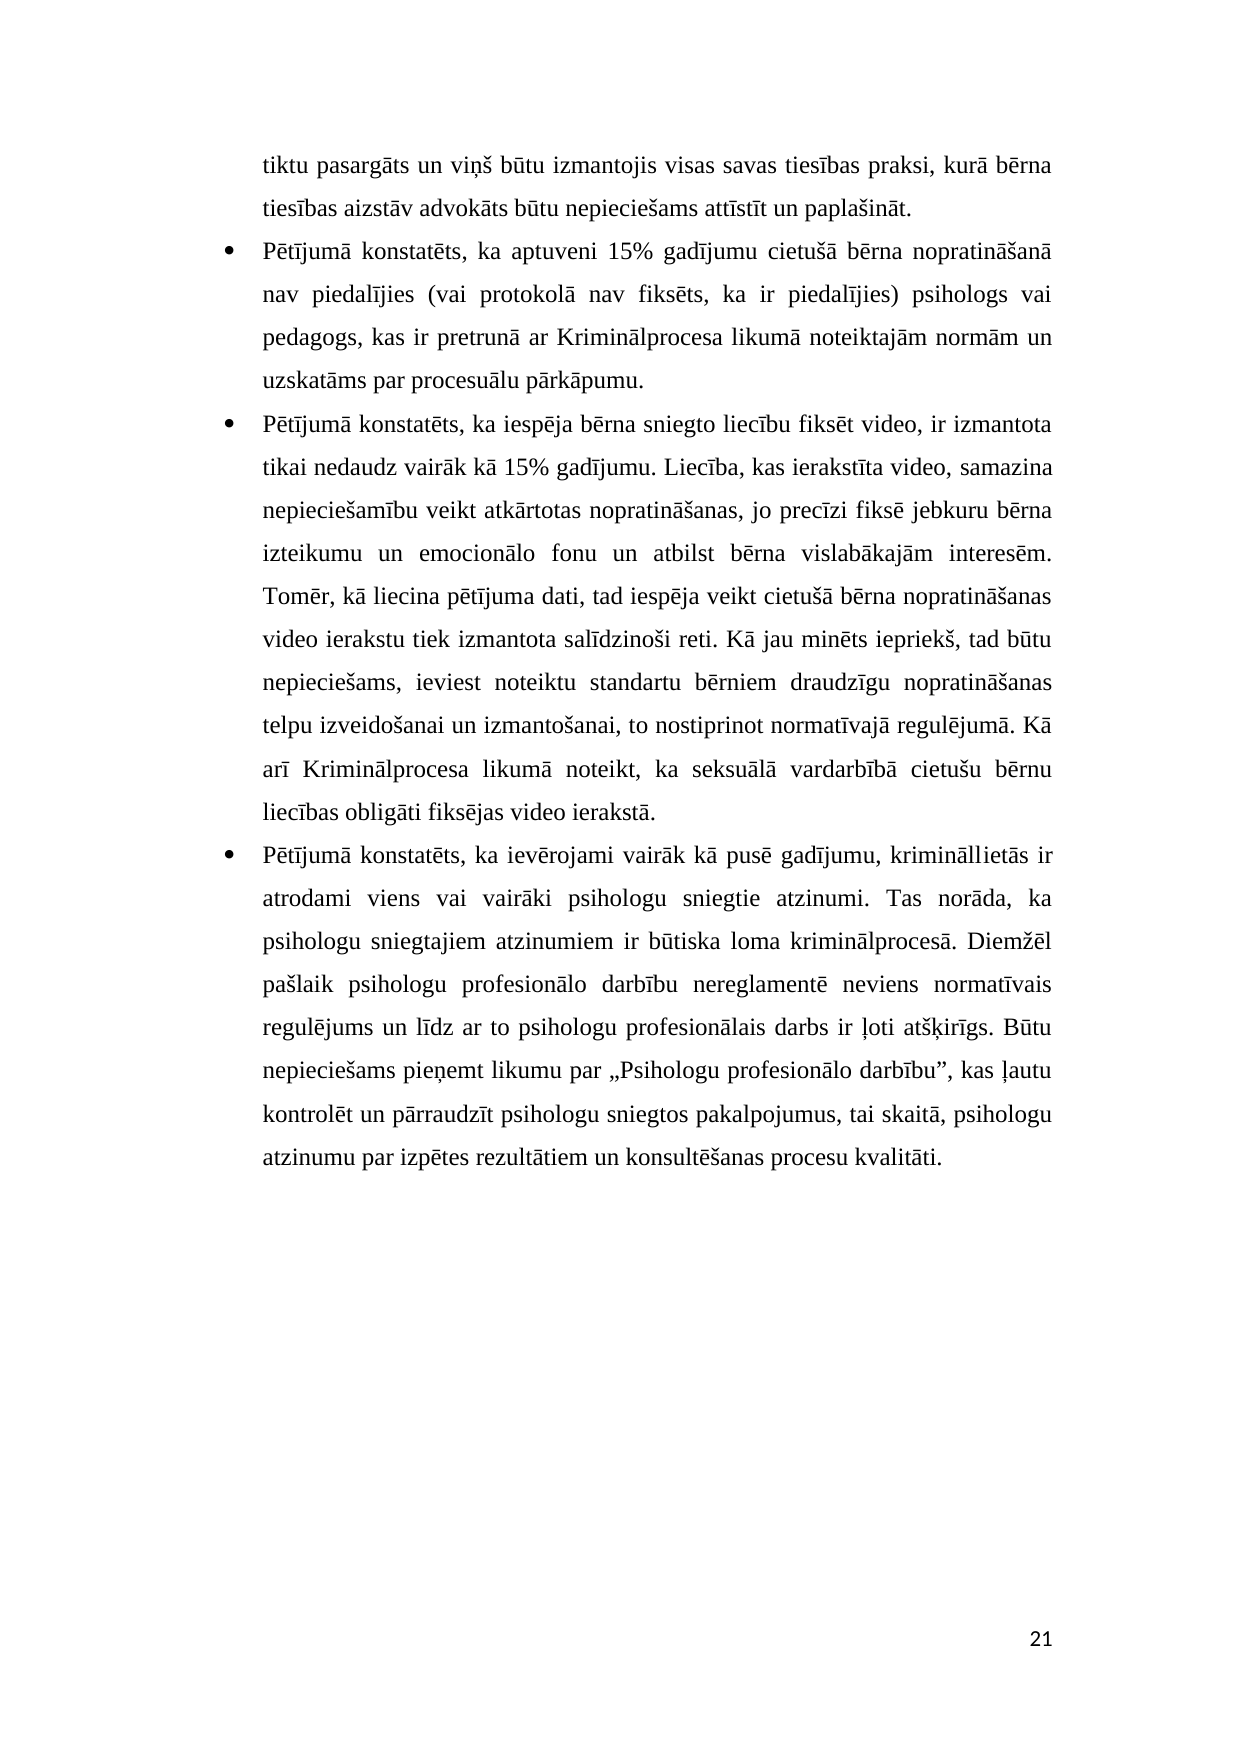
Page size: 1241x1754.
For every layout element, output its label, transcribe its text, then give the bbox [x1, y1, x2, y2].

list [225, 150, 1053, 222]
list Pētījumā konstatēts, ka iespēja bērna sniegto liecību fiksēt video, ir izmantota tikai nedaudz vairāk kā 15% gadījumu. Liecība, kas ierakstīta video, samazina nepieciešamību veikt atkārtotas nopratināšanas, jo precīzi fiksē jebkuru bērna izteikumu un emocionālo fonu un atbilst bērna vislabākajām interesēm. Tomēr, kā liecina pētījuma dati, tad iespēja veikt cietušā bērna nopratināšanas video ierakstu tiek izmantota salīdzinoši reti. Kā jau minēts iepriekš, tad būtu nepieciešams, ieviest noteiktu standartu bērniem draudzīgu nopratināšanas telpu izveidošanai un izmantošanai, to nostiprinot normatīvajā regulējumā. Kā arī Kriminālprocesa likumā noteikt, ka seksuālā vardarbībā cietušu bērnu liecības obligāti fiksējas video ierakstā. [225, 409, 1053, 826]
list Pētījumā konstatēts, ka ievērojami vairāk kā pusē gadījumu, krimināllietās ir atrodami viens vai vairāki psihologu sniegtie atzinumi. Tas norāda, ka psihologu sniegtajiem atzinumiem ir būtiska loma kriminālprocesā. Diemžēl pašlaik psihologu profesionālo darbību nereglamentē neviens normatīvais regulējums un līdz ar to psihologu profesionālais darbs ir ļoti atšķirīgs. Būtu nepieciešams pieņemt likumu par „Psihologu profesionālo darbību”, kas ļautu kontrolēt un pārraudzīt psihologu sniegtos pakalpojumus, tai skaitā, psihologu atzinumu par izpētes rezultātiem un konsultēšanas procesu kvalitāti. [225, 840, 1053, 1171]
list Pētījumā konstatēts, ka aptuveni 15% gadījumu cietušā bērna nopratināšanā nav piedalījies (vai protokolā nav fiksēts, ka ir piedalījies) psihologs vai pedagogs, kas ir pretrunā ar Kriminālprocesa likumā noteiktajām normām un uzskatāms par procesuālu pārkāpumu. [225, 236, 1053, 394]
